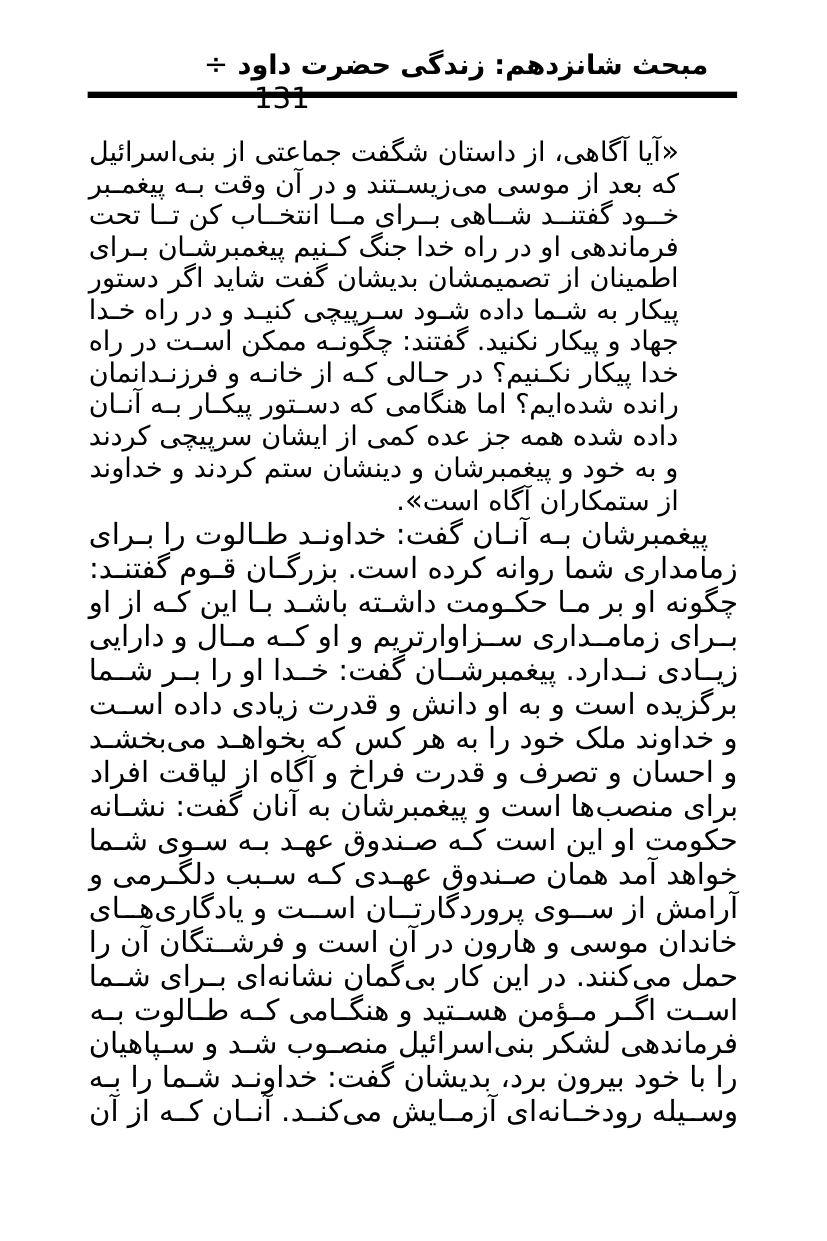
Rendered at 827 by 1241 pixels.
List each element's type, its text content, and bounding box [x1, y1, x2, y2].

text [89, 517, 738, 1129]
text «آیا آگاهی، از داستان شگفت جماعتی از بنی‌اسرائیل که بعد از موسی می‌زیستند و در آن وقت به پیغمبر خود گفتند شاهی برای ما انتخاب کن تا تحت فرماندهی او در راه خدا جنگ کنیم پیغمبرشان برای اطمینان از تصمیمشان بدیشان گفت شاید اگر دستور پیکار به شما داده شود سرپیچی کنید و در راه خدا جهاد و پیکار نکنید. گفتند: چگونه ممکن است در راه خدا پیکار نکنیم؟ در حالی که از خانه و فرزندانمان رانده شده‌ایم؟ اما هنگامی که دستور پیکار به آنان داده شده همه جز عده کمی از ایشان سرپیچی کردند و به خود و پیغمبرشان و دینشان ستم کردند و خداوند از ستمکاران آگاه است». [89, 134, 679, 517]
